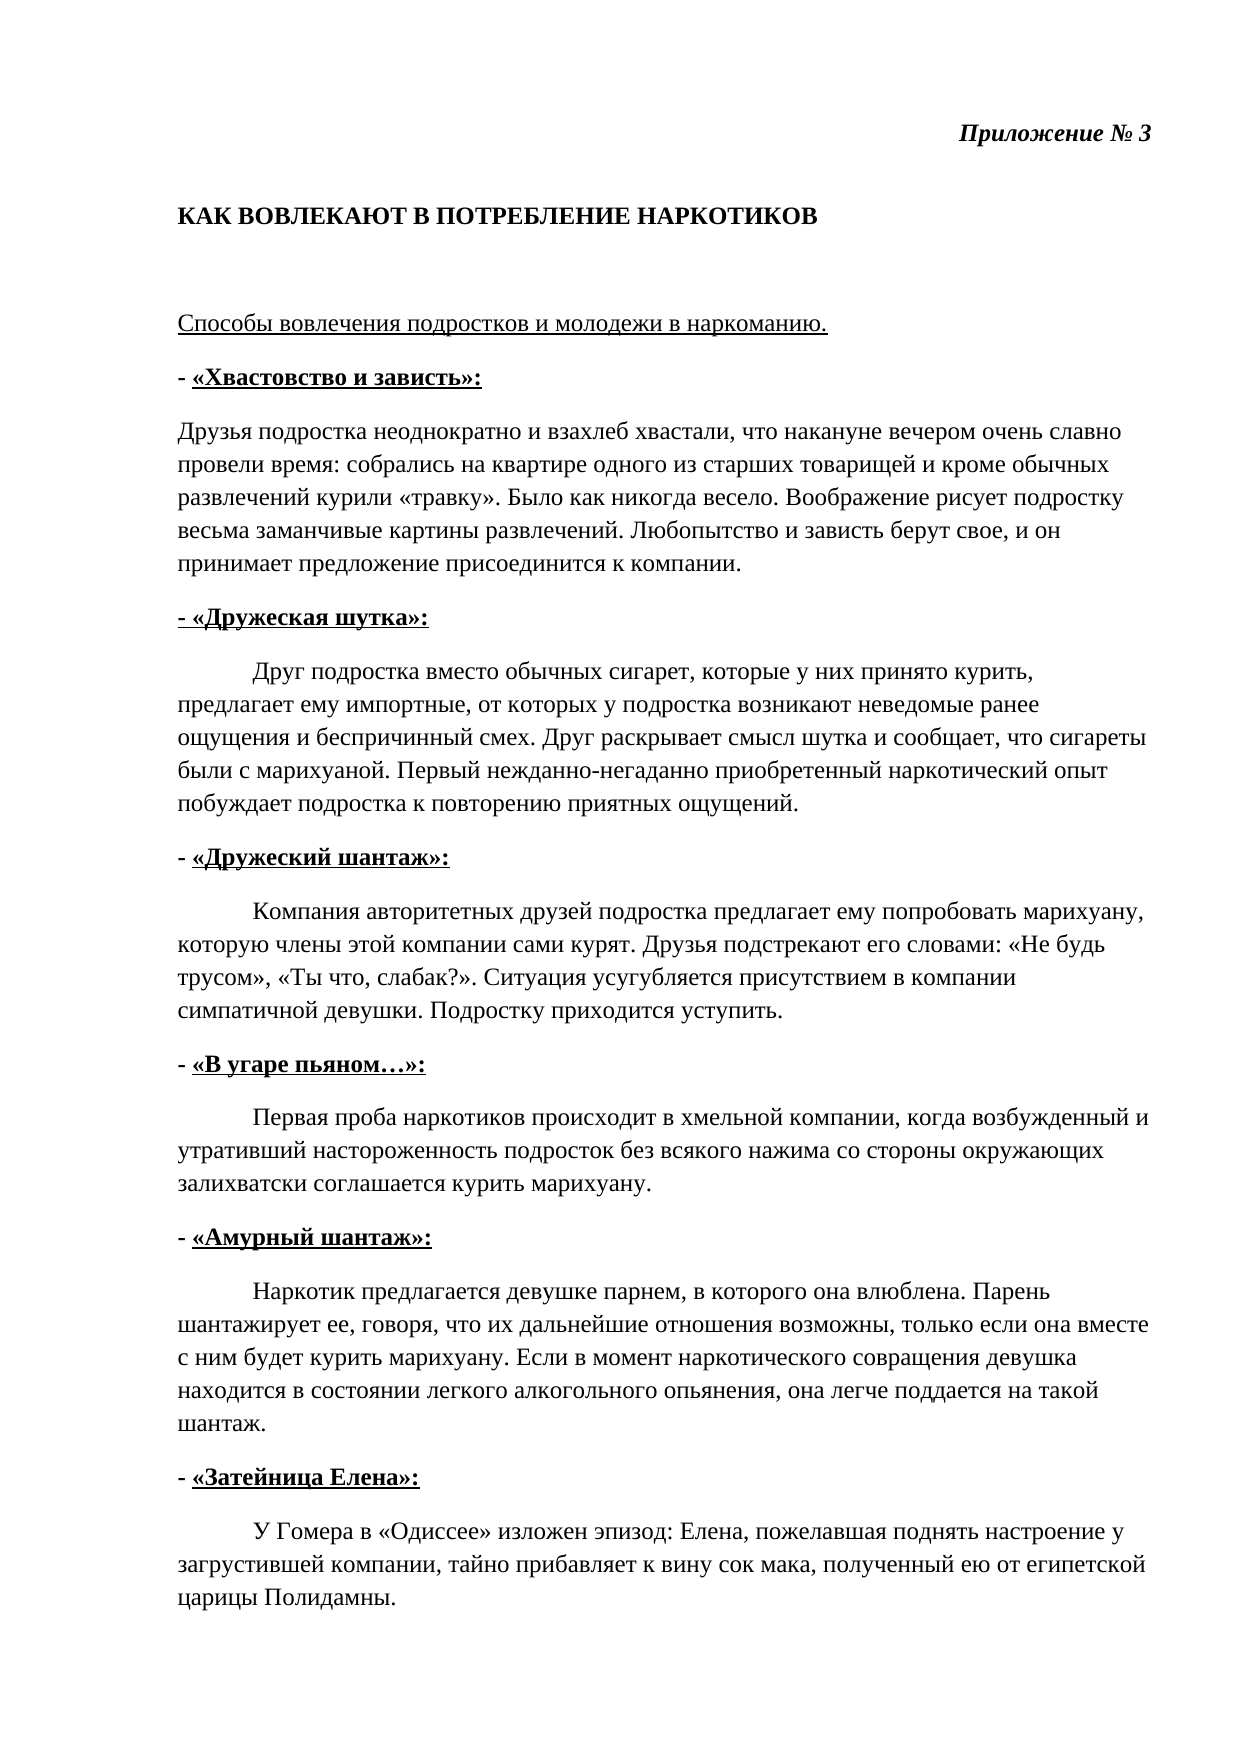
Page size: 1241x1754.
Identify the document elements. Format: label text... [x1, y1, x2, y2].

text Способы вовлечения подростков и молодежи в наркоманию. [177, 308, 1152, 337]
text Наркотик предлагается девушке парнем, в которого она влюблена. Парень шантажирует ее, говоря, что их дальнейшие отношения возможны, только если она вместе с ним будет курить марихуану. Если в момент наркотического совращения девушка находится в состоянии легкого алкогольного опьянения, она легче поддается на такой шантаж. [177, 1276, 1152, 1437]
text У Гомера в «Одиссее» изложен эпизод: Елена, пожелавшая поднять настроение у загрустившей компании, тайно прибавляет к вину сок мака, полученный ею от египетской царицы Полидамны. [177, 1516, 1152, 1611]
text - «Дружеский шантаж»: [177, 842, 1152, 871]
text КАК ВОВЛЕКАЮТ В ПОТРЕБЛЕНИЕ НАРКОТИКОВ [177, 201, 1152, 229]
text - «Затейница Елена»: [177, 1462, 1152, 1491]
text - «Амурный шантаж»: [177, 1222, 1152, 1251]
text Друзья подростка неоднократно и взахлеб хвастали, что накануне вечером очень славно провели время: собрались на квартире одного из старших товарищей и кроме обычных развлечений курили «травку». Было как никогда весело. Воображение рисует подростку весьма заманчивые картины развлечений. Любопытство и зависть берут свое, и он принимает предложение присоединится к компании. [177, 416, 1152, 577]
text Компания авторитетных друзей подростка предлагает ему попробовать марихуану, которую члены этой компании сами курят. Друзья подстрекают его словами: «Не будь трусом», «Ты что, слабак?». Ситуация усугубляется присутствием в компании симпатичной девушки. Подростку приходится уступить. [177, 896, 1152, 1023]
text Друг подростка вместо обычных сигарет, которые у них принято курить, предлагает ему импортные, от которых у подростка возникают неведомые ранее ощущения и беспричинный смех. Друг раскрывает смысл шутка и сообщает, что сигареты были с марихуаной. Первый нежданно-негаданно приобретенный наркотический опыт побуждает подростка к повторению приятных ощущений. [177, 656, 1152, 817]
text Приложение № 3 [177, 118, 1152, 147]
text - «Дружеская шутка»: [177, 602, 1152, 631]
text - «В угаре пьяном…»: [177, 1049, 1152, 1077]
text Первая проба наркотиков происходит в хмельной компании, когда возбужденный и утративший настороженность подросток без всякого нажима со стороны окружающих залихватски соглашается курить марихуану. [177, 1102, 1152, 1197]
text - «Хвастовство и зависть»: [177, 362, 1152, 391]
